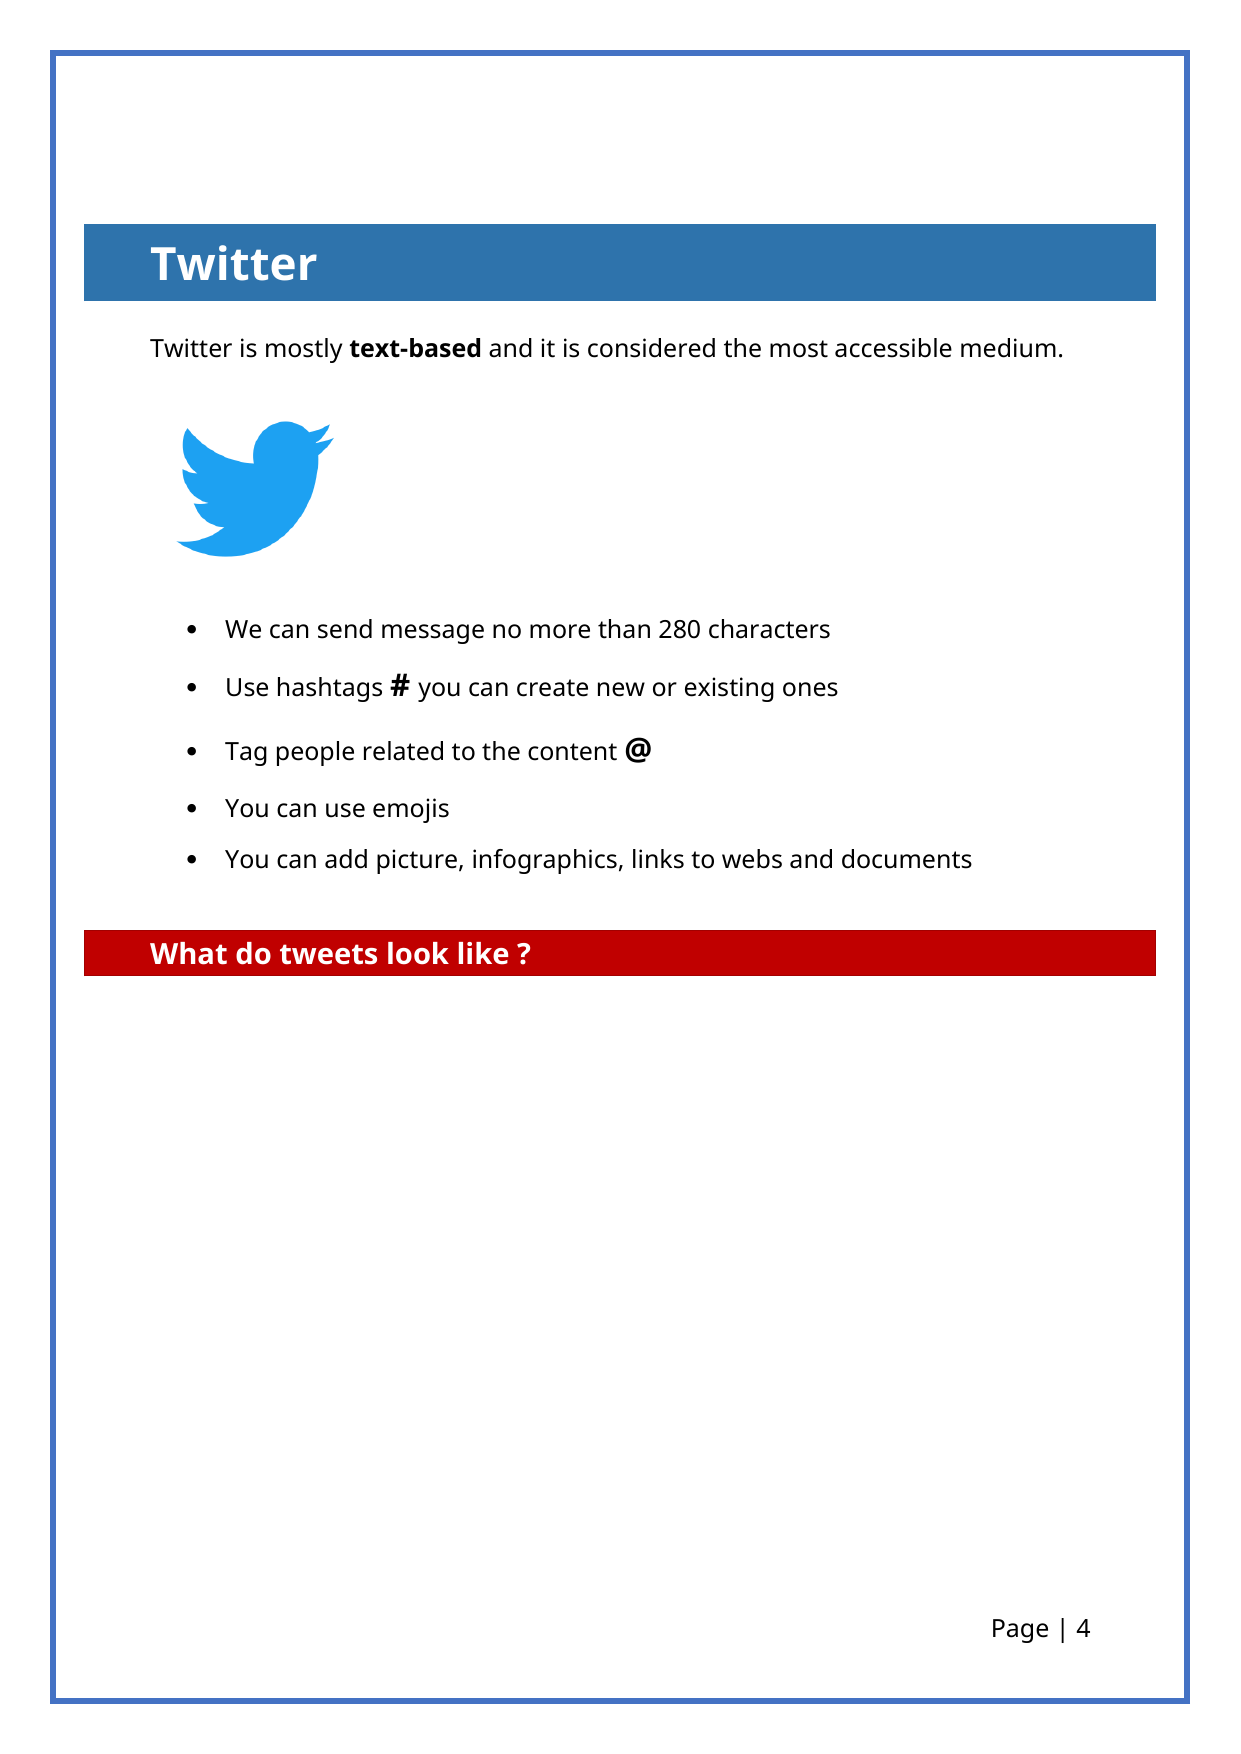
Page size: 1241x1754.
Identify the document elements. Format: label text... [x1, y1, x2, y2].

picture [150, 398, 362, 579]
list You can add picture, infographics, links to webs and documents [187, 842, 1090, 876]
list Use hashtags # you can create new or existing ones [187, 663, 1090, 706]
list Tag people related to the content @ [187, 727, 1090, 769]
subtitle Twitter [85, 225, 1155, 300]
list We can send message no more than 280 characters [187, 612, 1090, 646]
list You can use emojis [187, 791, 1090, 825]
subtitle What do tweets look like ? [85, 931, 1155, 975]
text Twitter is mostly text-based and it is considered the most accessible medium. [150, 331, 1090, 365]
